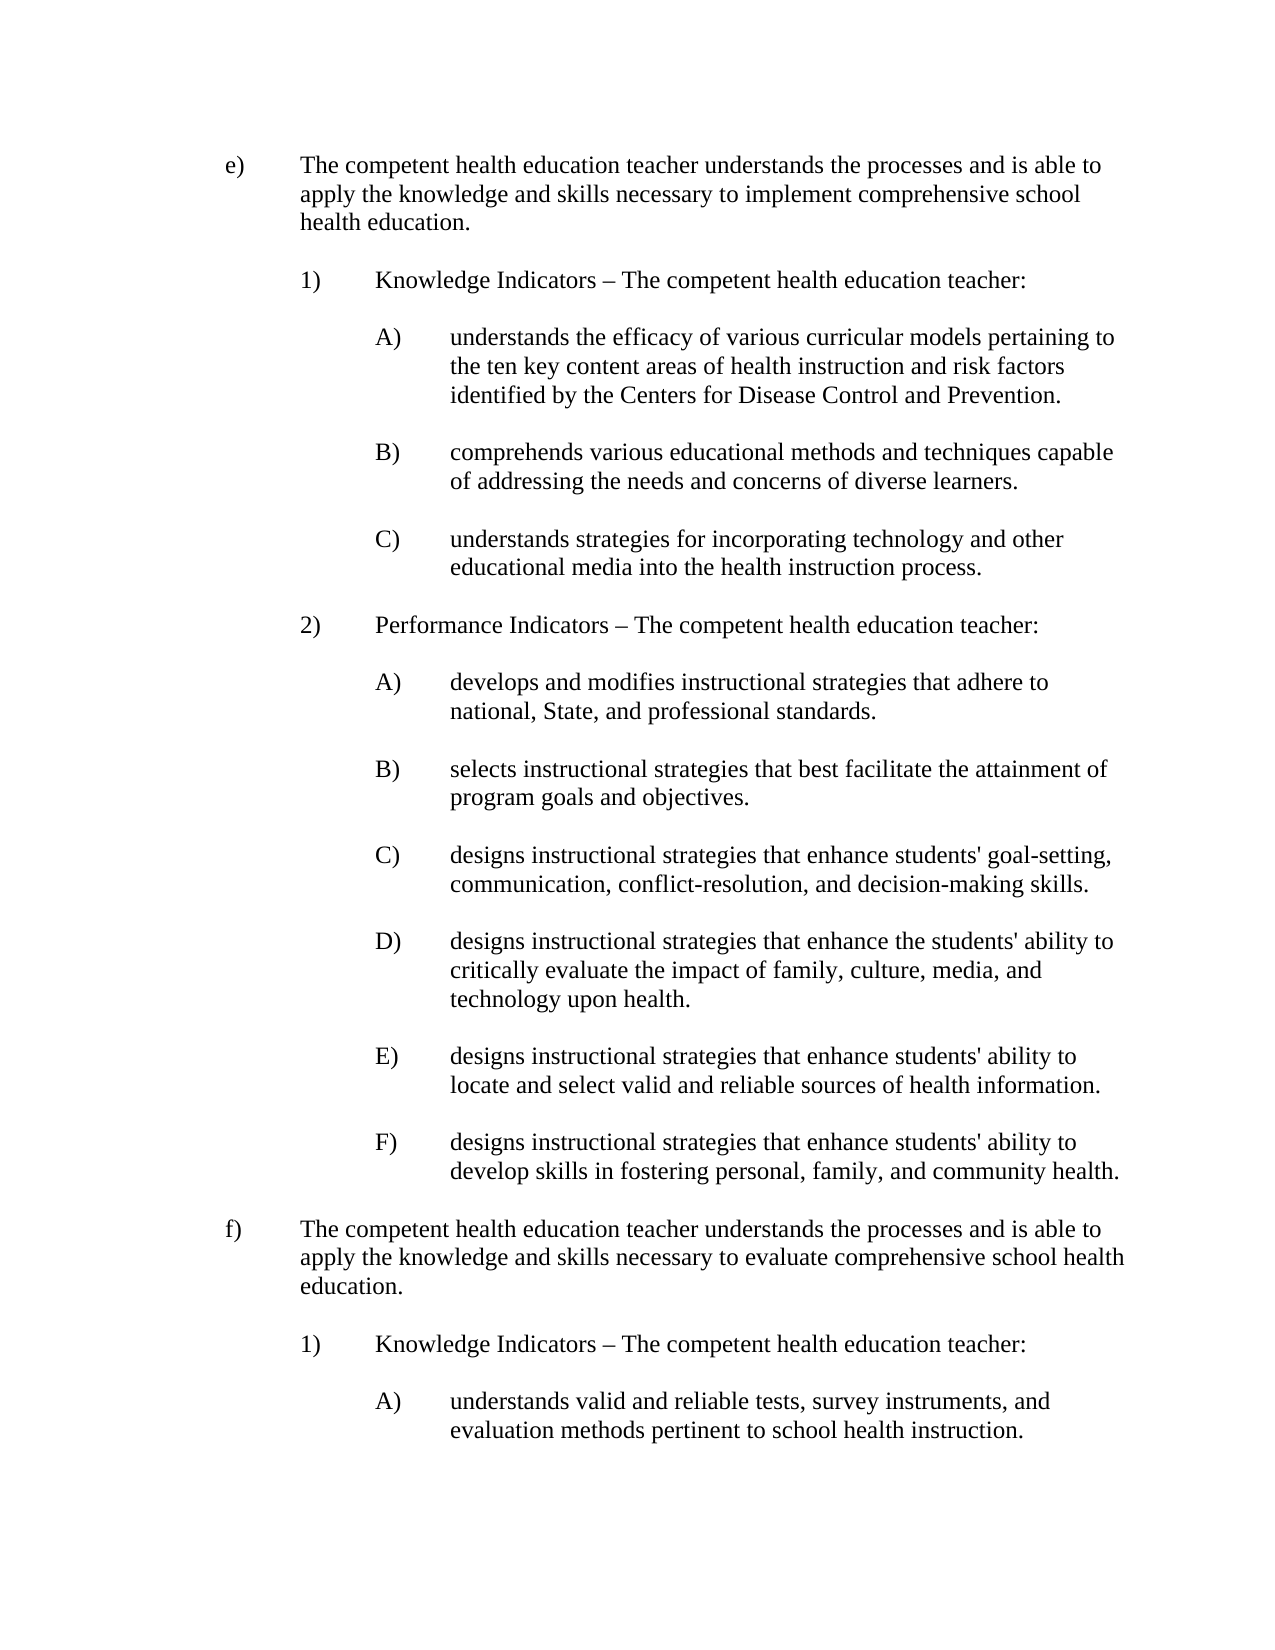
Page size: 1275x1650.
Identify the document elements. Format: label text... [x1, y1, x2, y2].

text 2) Performance Indicators – The competent health education teacher: [300, 610, 1125, 639]
text 1) Knowledge Indicators – The competent health education teacher: [300, 265, 1125, 294]
text D) designs instructional strategies that enhance the students' ability to critically evaluate the impact of family, culture, media, and technology upon health. [375, 926, 1125, 1012]
text e) The competent health education teacher understands the processes and is able to apply the knowledge and skills necessary to implement comprehensive school health education. [225, 150, 1125, 236]
text 1) Knowledge Indicators – The competent health education teacher: [300, 1329, 1125, 1357]
text A) develops and modifies instructional strategies that adhere to national, State, and professional standards. [375, 667, 1125, 725]
text B) comprehends various educational methods and techniques capable of addressing the needs and concerns of diverse learners. [375, 437, 1125, 495]
text A) understands valid and reliable tests, survey instruments, and evaluation methods pertinent to school health instruction. [375, 1386, 1125, 1444]
text C) understands strategies for incorporating technology and other educational media into the health instruction process. [375, 524, 1125, 581]
text E) designs instructional strategies that enhance students' ability to locate and select valid and reliable sources of health information. [375, 1041, 1125, 1099]
text F) designs instructional strategies that enhance students' ability to develop skills in fostering personal, family, and community health. [375, 1127, 1125, 1185]
text f) The competent health education teacher understands the processes and is able to apply the knowledge and skills necessary to evaluate comprehensive school health education. [225, 1214, 1125, 1300]
text C) designs instructional strategies that enhance students' goal-setting, communication, conflict-resolution, and decision-making skills. [375, 840, 1125, 897]
text A) understands the efficacy of various curricular models pertaining to the ten key content areas of health instruction and risk factors identified by the Centers for Disease Control and Prevention. [375, 322, 1125, 409]
text B) selects instructional strategies that best facilitate the attainment of program goals and objectives. [375, 754, 1125, 811]
